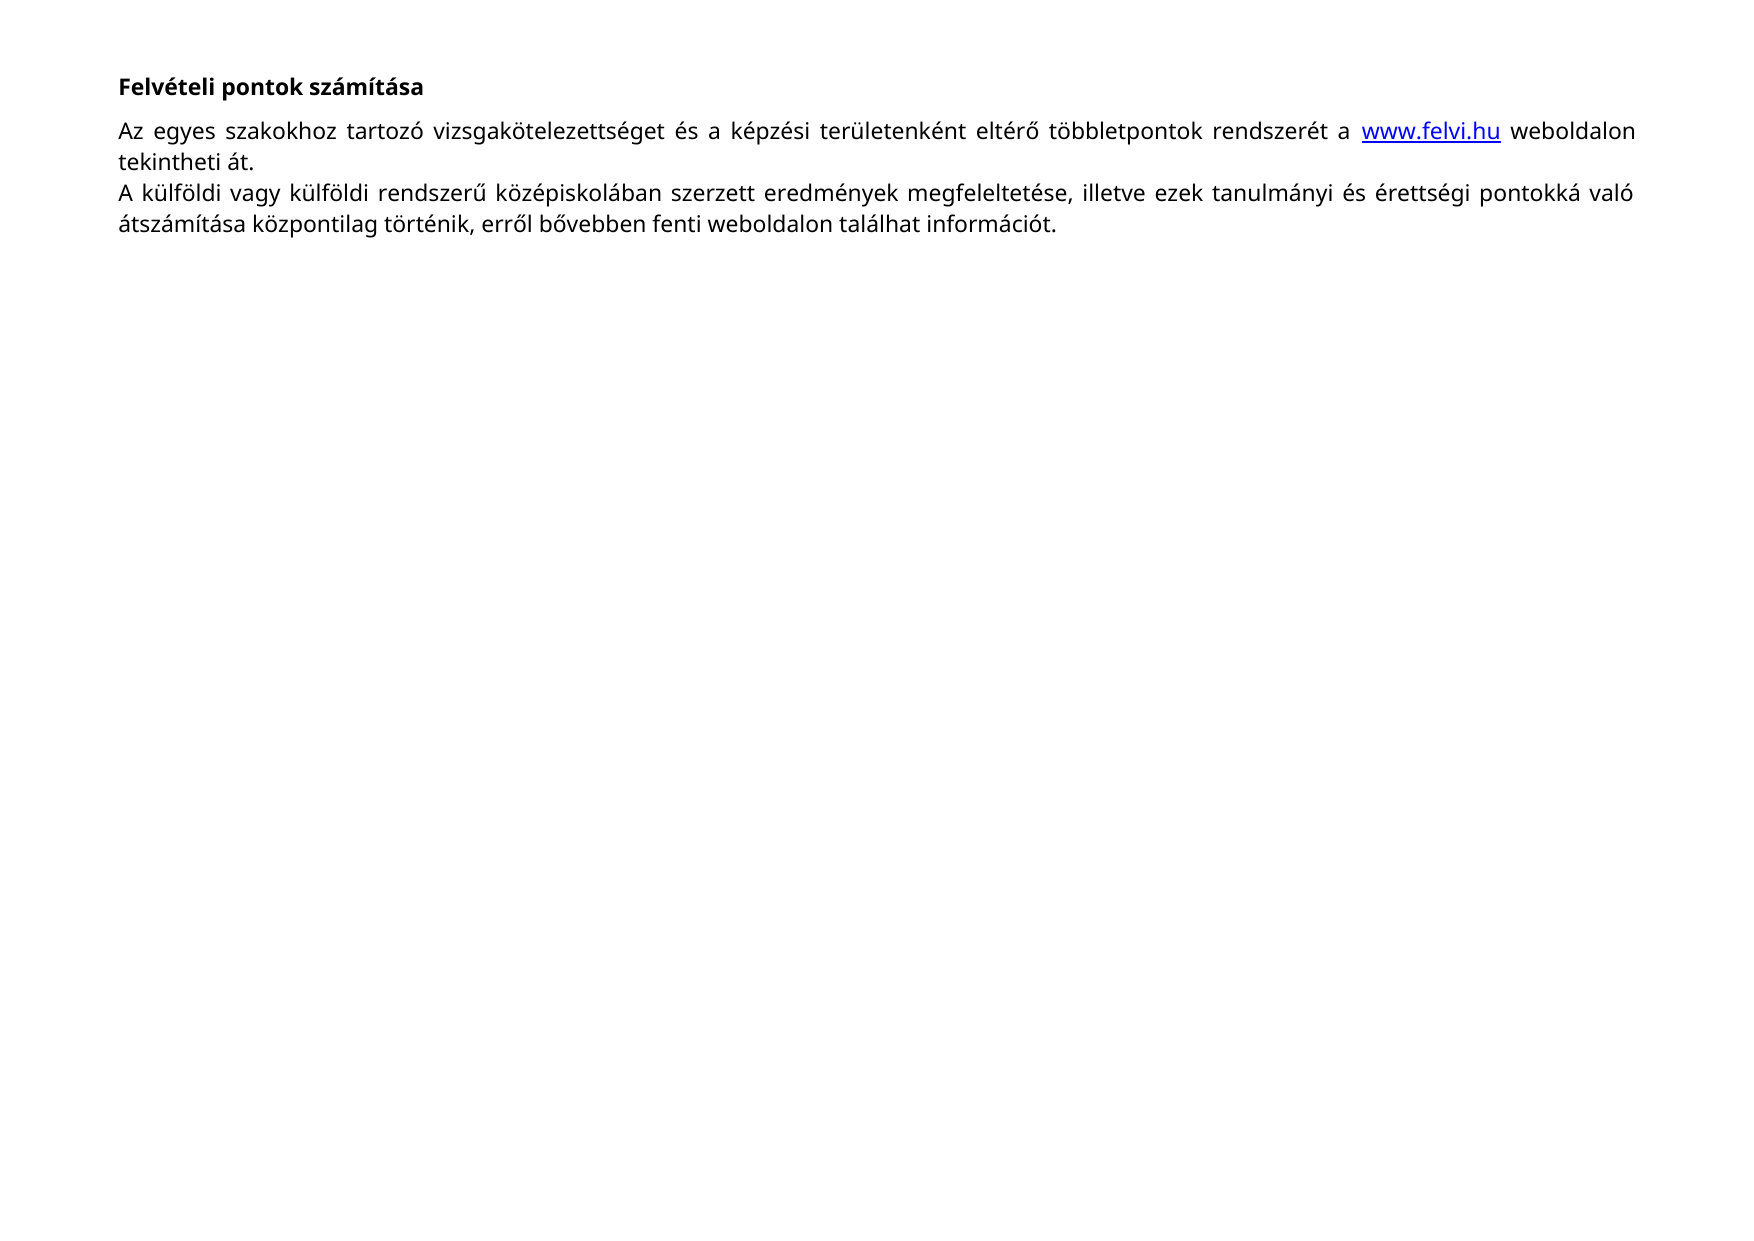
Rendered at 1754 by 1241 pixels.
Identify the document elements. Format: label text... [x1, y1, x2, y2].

text Az egyes szakokhoz tartozó vizsgakötelezettséget és a képzési területenként eltérő többletpontok rendszerét a www.felvi.hu weboldalon tekintheti át. [118, 114, 1636, 177]
text A külföldi vagy külföldi rendszerű középiskolában szerzett eredmények megfeleltetése, illetve ezek tanulmányi és érettségi pontokká való átszámítása központilag történik, erről bővebben fenti weboldalon találhat információt. [118, 177, 1636, 239]
text Felvételi pontok számítása [118, 71, 1636, 102]
